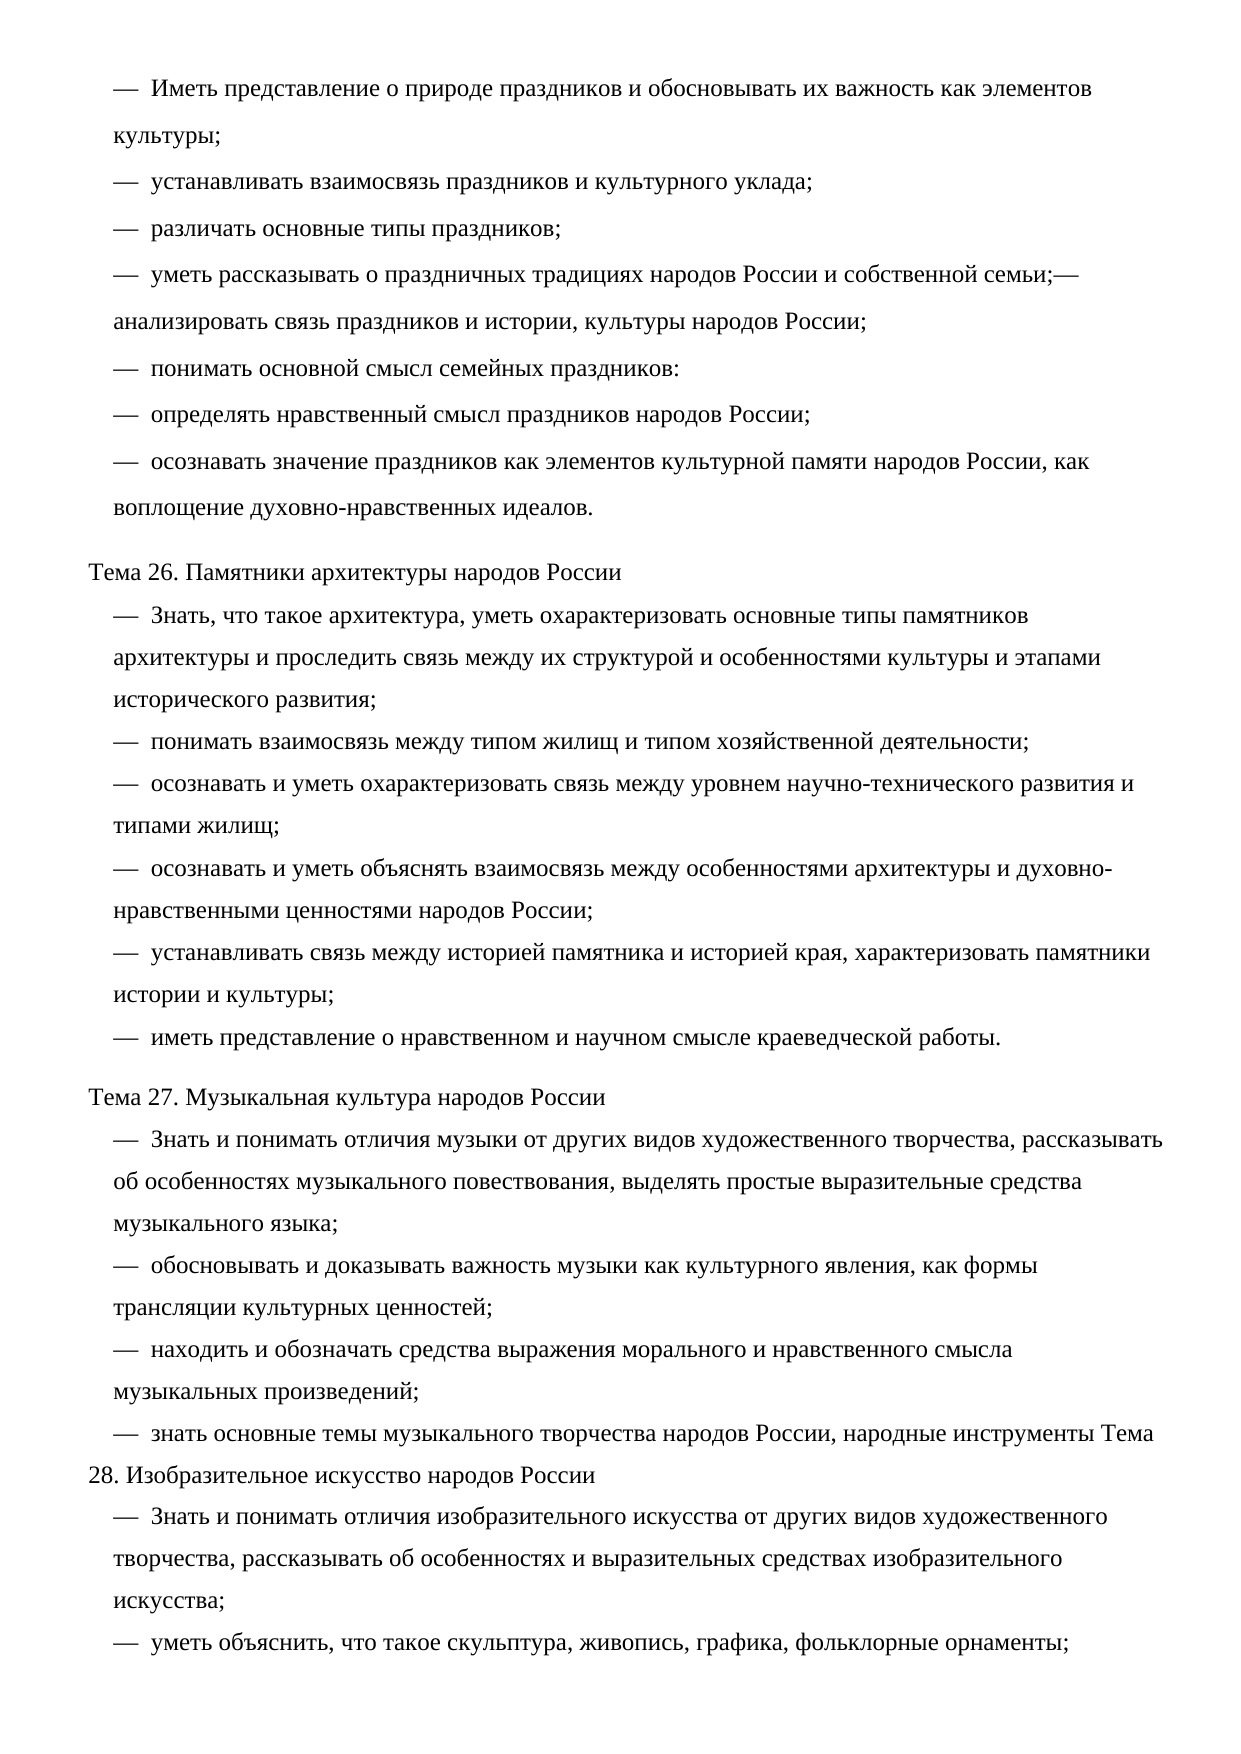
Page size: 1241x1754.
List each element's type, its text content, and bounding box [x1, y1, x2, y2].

text — Иметь представление о природе праздников и обосновывать их важность как элементов культуры; — устанавливать взаимосвязь праздников и культурного уклада; — различать основные типы праздников; — уметь рассказывать о праздничных традициях народов России и собственной семьи;— анализировать связь праздников и истории, культуры народов России; — понимать основной смысл семейных праздников: — определять нравственный смысл праздников народов России; — осознавать значение праздников как элементов культурной памяти народов России, как воплощение духовно-нравственных идеалов. [113, 73, 1106, 521]
text Тема 26. Памятники архитектуры народов России — Знать, что такое архитектура, уметь охарактеризовать основные типы памятников архитектуры и проследить связь между их структурой и особенностями культуры и этапами исторического развития; — понимать взаимосвязь между типом жилищ и типом хозяйственной деятельности; — осознавать и уметь охарактеризовать связь между уровнем научно-технического развития и типами жилищ; — осознавать и уметь объяснять взаимосвязь между особенностями архитектуры и духовно-нравственными ценностями народов России; — устанавливать связь между историей памятника и историей края, характеризовать памятники истории и культуры; — иметь представление о нравственном и научном смысле краеведческой работы. [88, 557, 1166, 1050]
text Тема 27. Музыкальная культура народов России — Знать и понимать отличия музыки от других видов художественного творчества, рассказывать об особенностях музыкального повествования, выделять простые выразительные средства музыкального языка; — обосновывать и доказывать важность музыки как культурного явления, как формы трансляции культурных ценностей; — находить и обозначать средства выражения морального и нравственного смысла музыкальных произведений; — знать основные темы музыкального творчества народов России, народные инструменты Тема 28. Изобразительное искусство народов России — Знать и понимать отличия изобразительного искусства от других видов художественного творчества, рассказывать об особенностях и выразительных средствах изобразительного искусства; — уметь объяснить, что такое скульптура, живопись, графика, фольклорные орнаменты; [88, 1082, 1166, 1656]
